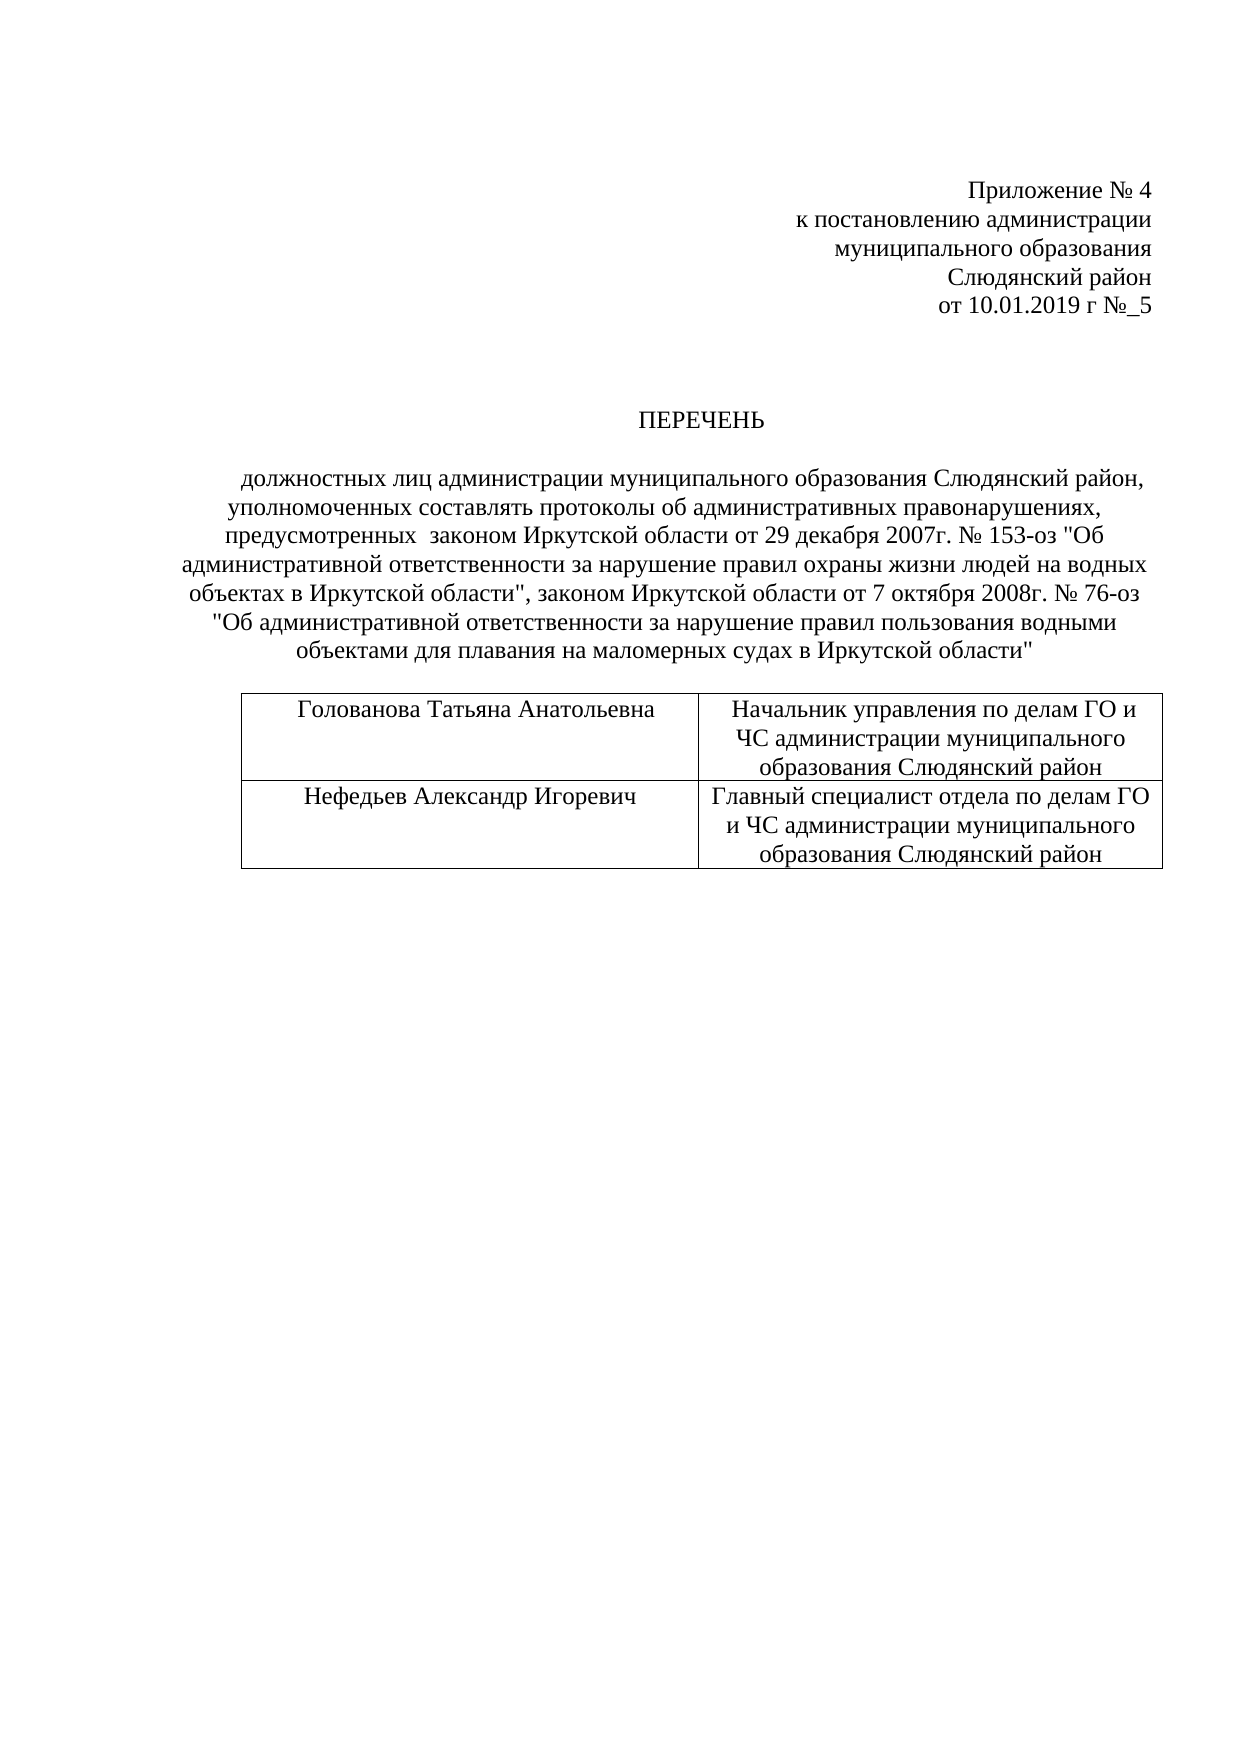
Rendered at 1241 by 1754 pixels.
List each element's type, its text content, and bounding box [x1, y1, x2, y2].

text ПЕРЕЧЕНЬ [177, 406, 1152, 434]
text Приложение № 4 [177, 176, 1152, 204]
text Слюдянский район [177, 262, 1152, 291]
table_cell Главный специалист отдела по делам ГО и ЧС администрации муниципального образования Слюдянский район [699, 781, 1162, 868]
text к постановлению администрации [177, 204, 1152, 233]
text от 10.01.2019 г №_5 [177, 291, 1152, 319]
text муниципального образования [177, 233, 1152, 262]
text должностных лиц администрации муниципального образования Слюдянский район, уполномоченных составлять протоколы об административных правонарушениях, предусмотренных законом Иркутской области от 29 декабря 2007г. № 153-оз "Об административной ответственности за нарушение правил охраны жизни людей на водных объектах в Иркутской области", законом Иркутской области от 7 октября 2008г. № 76-оз "Об административной ответственности за нарушение правил пользования водными объектами для плавания на маломерных судах в Иркутской области" [177, 463, 1152, 664]
table_header Начальник управления по делам ГО и ЧС администрации муниципального образования Слюдянский район [699, 694, 1162, 780]
table_cell Нефедьев Александр Игоревич [242, 781, 698, 868]
table_header Голованова Татьяна Анатольевна [242, 694, 698, 780]
